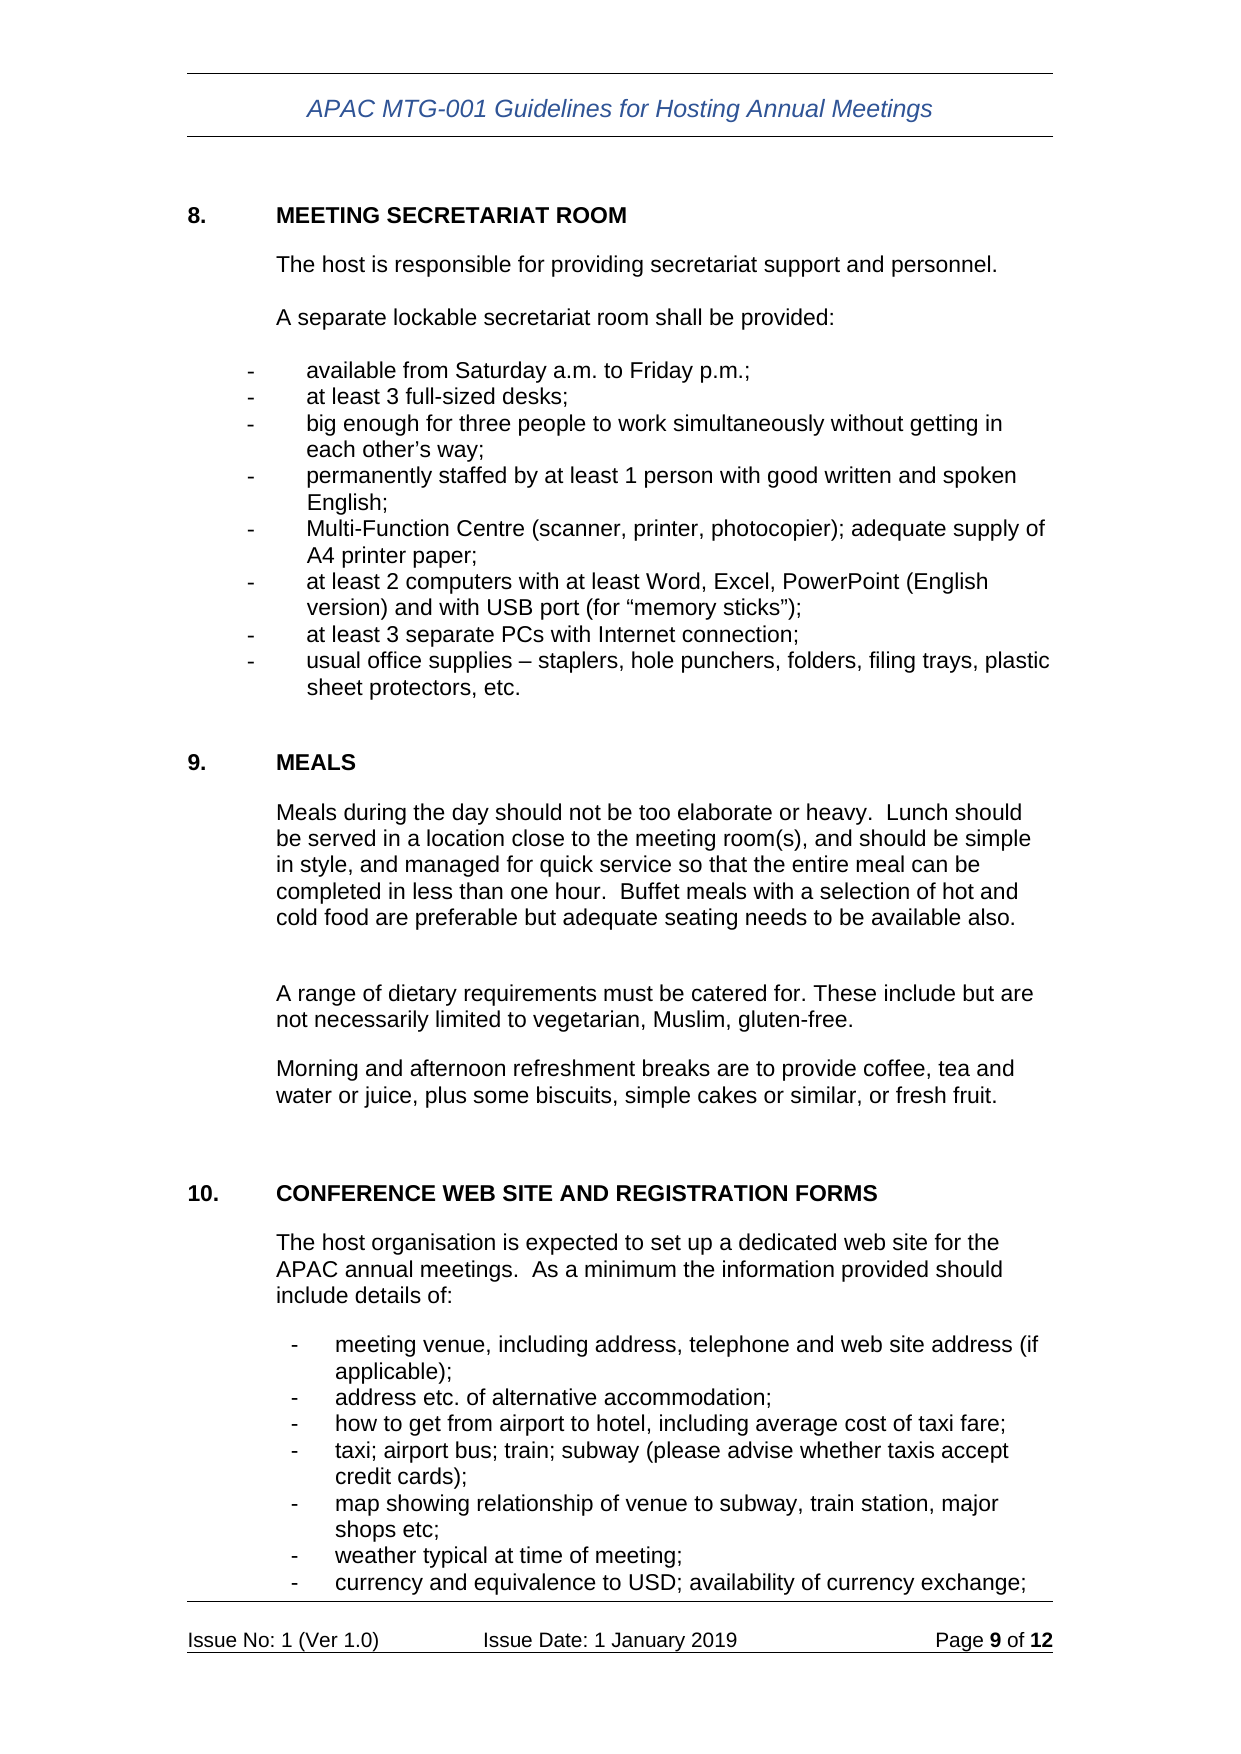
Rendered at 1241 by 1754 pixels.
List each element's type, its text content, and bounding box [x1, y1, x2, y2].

list weather typical at time of meeting; [291, 1542, 1053, 1568]
subtitle MEETING SECRETARIAT ROOM [187, 202, 1053, 228]
list big enough for three people to work simultaneously without getting in each other’s way; [247, 409, 1053, 462]
list address etc. of alternative accommodation; [291, 1384, 1053, 1410]
list Multi-Function Centre (scanner, printer, photocopier); adequate supply of A4 printer paper; [247, 515, 1053, 568]
list available from Saturday a.m. to Friday p.m.; [247, 357, 1053, 383]
text The host organisation is expected to set up a dedicated web site for the APAC annual meetings. As a minimum the information provided should include details of: [276, 1229, 1053, 1308]
text Meals during the day should not be too elaborate or heavy. Lunch should be served in a location close to the meeting room(s), and should be simple in style, and managed for quick service so that the entire meal can be completed in less than one hour. Buffet meals with a selection of hot and cold food are preferable but adequate seating needs to be available also. [276, 798, 1053, 957]
list taxi; airport bus; train; subway (please advise whether taxis accept credit cards); [291, 1437, 1053, 1489]
list at least 3 separate PCs with Internet connection; [247, 621, 1053, 647]
list permanently staffed by at least 1 person with good written and spoken English; [247, 462, 1053, 515]
list map showing relationship of venue to subway, train station, major shops etc; [291, 1489, 1053, 1542]
text The host is responsible for providing secretariat support and personnel. [276, 251, 1053, 277]
list at least 2 computers with at least Word, Excel, PowerPoint (English version) and with USB port (for “memory sticks”); [247, 568, 1053, 621]
text Morning and afternoon refreshment breaks are to provide coffee, tea and water or juice, plus some biscuits, simple cakes or similar, or fresh fruit. [276, 1055, 1053, 1108]
subtitle MEALS [187, 749, 1053, 776]
list currency and equivalence to USD; availability of currency exchange; [291, 1568, 1053, 1595]
list usual office supplies – staplers, hole punchers, folders, filing trays, plastic sheet protectors, etc. [247, 647, 1053, 700]
list how to get from airport to hotel, including average cost of taxi fare; [291, 1410, 1053, 1437]
text A separate lockable secretariat room shall be provided: [276, 304, 1053, 330]
text A range of dietary requirements must be catered for. These include but are not necessarily limited to vegetarian, Muslim, gluten-free. [276, 979, 1053, 1032]
list meeting venue, including address, telephone and web site address (if applicable); [291, 1331, 1053, 1384]
subtitle CONFERENCE WEB SITE AND REGISTRATION FORMS [187, 1180, 1053, 1206]
list at least 3 full-sized desks; [247, 383, 1053, 409]
